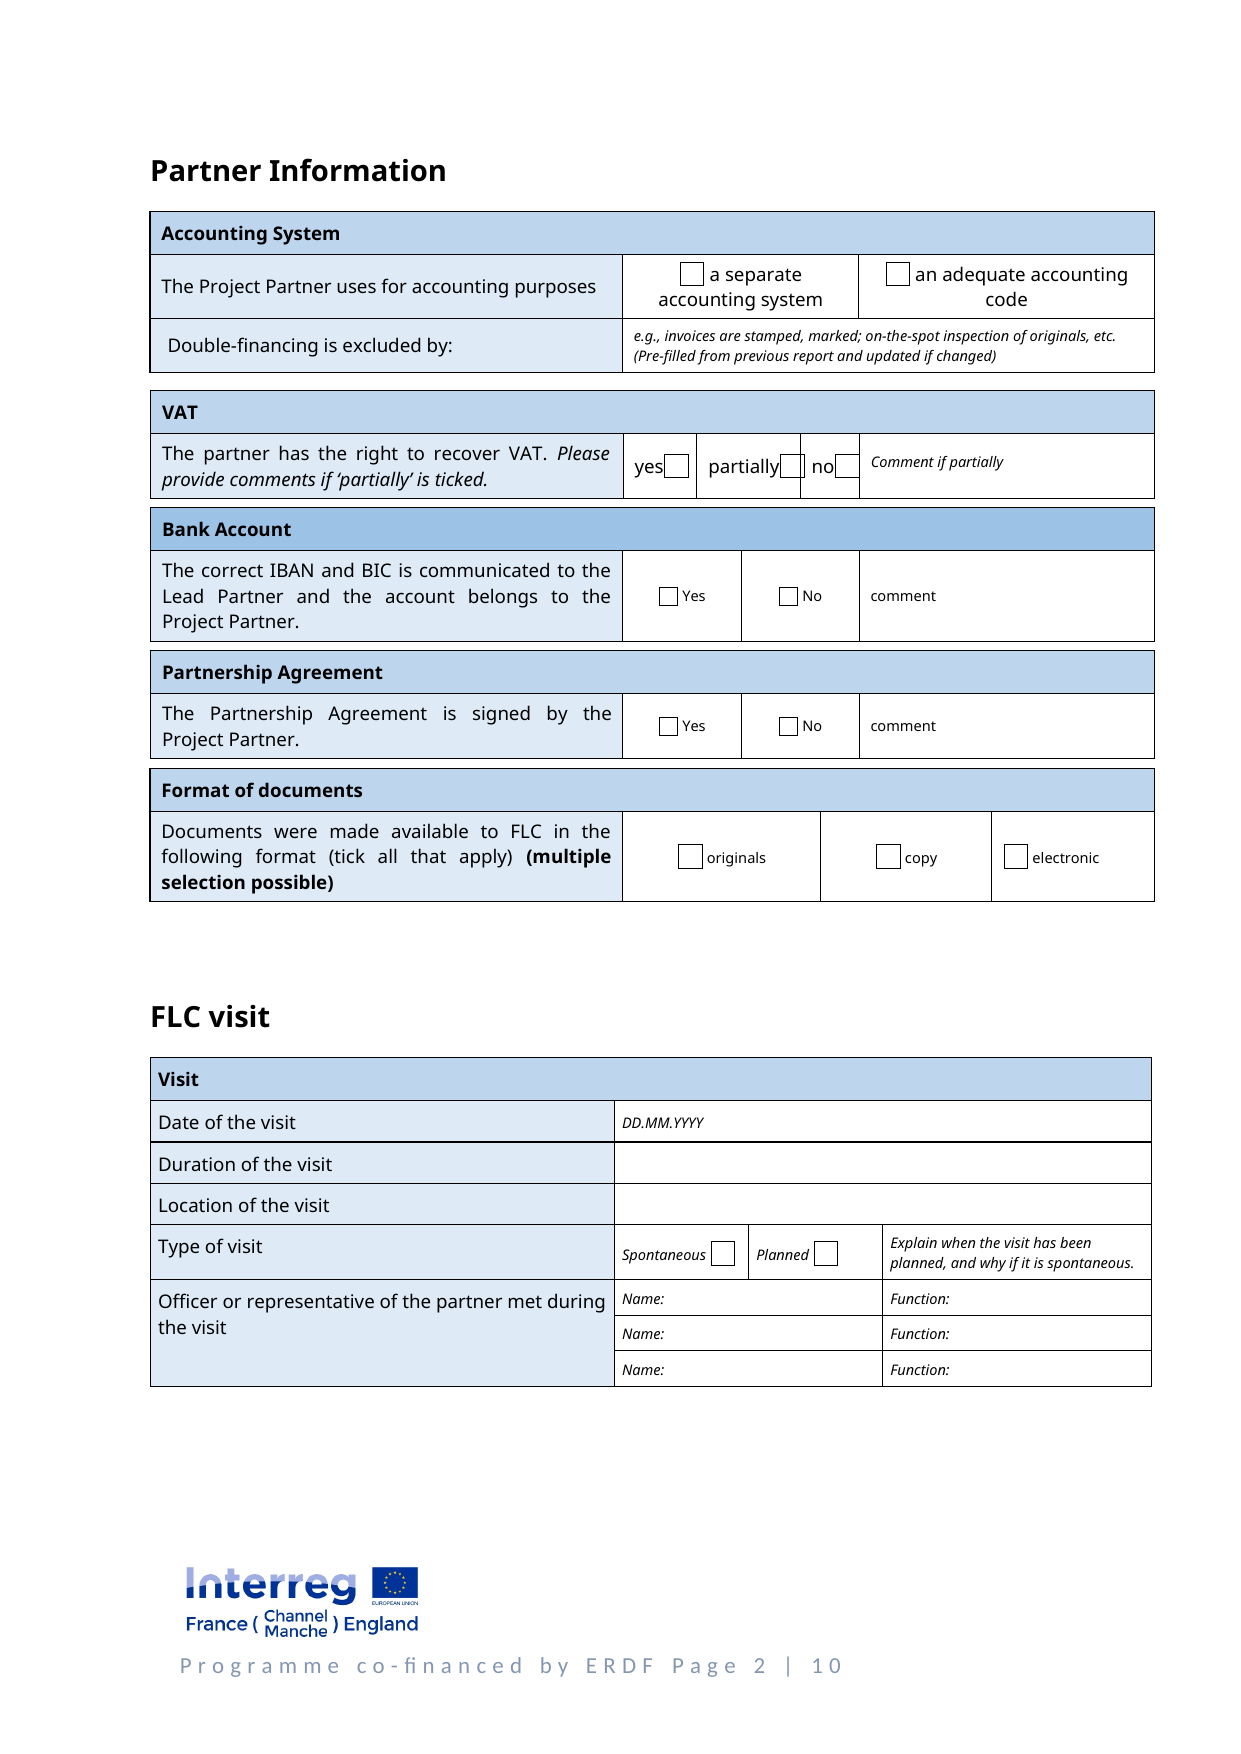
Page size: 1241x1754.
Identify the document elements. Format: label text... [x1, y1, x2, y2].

table_header Bank Account [151, 508, 1154, 550]
table_cell partially [697, 434, 800, 498]
table_cell DD.MM.YYYY [615, 1101, 1151, 1141]
table_cell comment [860, 551, 1154, 641]
table_cell The Partnership Agreement is signed by the Project Partner. [151, 694, 622, 758]
table_cell Double-financing is excluded by: [151, 319, 622, 372]
table_cell [615, 1184, 1151, 1224]
table_cell Yes [623, 551, 741, 641]
table_header Accounting System [151, 212, 1154, 254]
table_header Format of documents [151, 769, 1154, 811]
table_cell The Project Partner uses for accounting purposes [151, 255, 622, 318]
table_header Visit [151, 1058, 1151, 1100]
table_cell No [742, 694, 859, 758]
table_cell Location of the visit [151, 1184, 614, 1224]
text FLC visit [150, 997, 1090, 1036]
table_cell Function: [883, 1351, 1151, 1386]
table_cell Name: [615, 1351, 882, 1386]
table_cell electronic [992, 812, 1154, 901]
picture [164, 1545, 440, 1650]
table_cell Spontaneous [615, 1225, 748, 1279]
table_cell Duration of the visit [151, 1143, 614, 1183]
table_cell yes [624, 434, 696, 498]
table_cell The correct IBAN and BIC is communicated to the Lead Partner and the account belongs to the Project Partner. [151, 551, 622, 641]
table_cell Comment if partially [860, 434, 1154, 498]
table_cell a separate accounting system [623, 255, 858, 318]
table_cell e.g., invoices are stamped, marked; on-the-spot inspection of originals, etc. (Pre-filled from previous report and updated if changed) [623, 319, 1154, 372]
table_cell comment [860, 694, 1154, 758]
table_cell The partner has the right to recover VAT. Please provide comments if ‘partially’ is ticked. [151, 434, 623, 498]
table_cell Name: [615, 1280, 882, 1315]
table_cell Function: [883, 1316, 1151, 1350]
table_header Partnership Agreement [151, 651, 1154, 693]
table_cell Documents were made available to FLC in the following format (tick all that apply) (multiple selection possible) [151, 812, 622, 901]
table_cell Planned [749, 1225, 882, 1279]
table_cell No [742, 551, 859, 641]
table_cell originals [623, 812, 820, 901]
table_cell copy [821, 812, 991, 901]
table_cell Type of visit [151, 1225, 614, 1279]
table_cell Yes [623, 694, 741, 758]
table_cell an adequate accounting code [859, 255, 1154, 318]
table_cell no [801, 434, 859, 498]
table_cell [615, 1143, 1151, 1183]
table_cell Function: [883, 1280, 1151, 1315]
text Partner Information [150, 150, 1090, 190]
table_cell Name: [615, 1316, 882, 1350]
table_cell Explain when the visit has been planned, and why if it is spontaneous. [883, 1225, 1151, 1279]
table_cell Officer or representative of the partner met during the visit [151, 1280, 614, 1386]
table_header VAT [151, 391, 1154, 433]
table_cell Date of the visit [151, 1101, 614, 1141]
